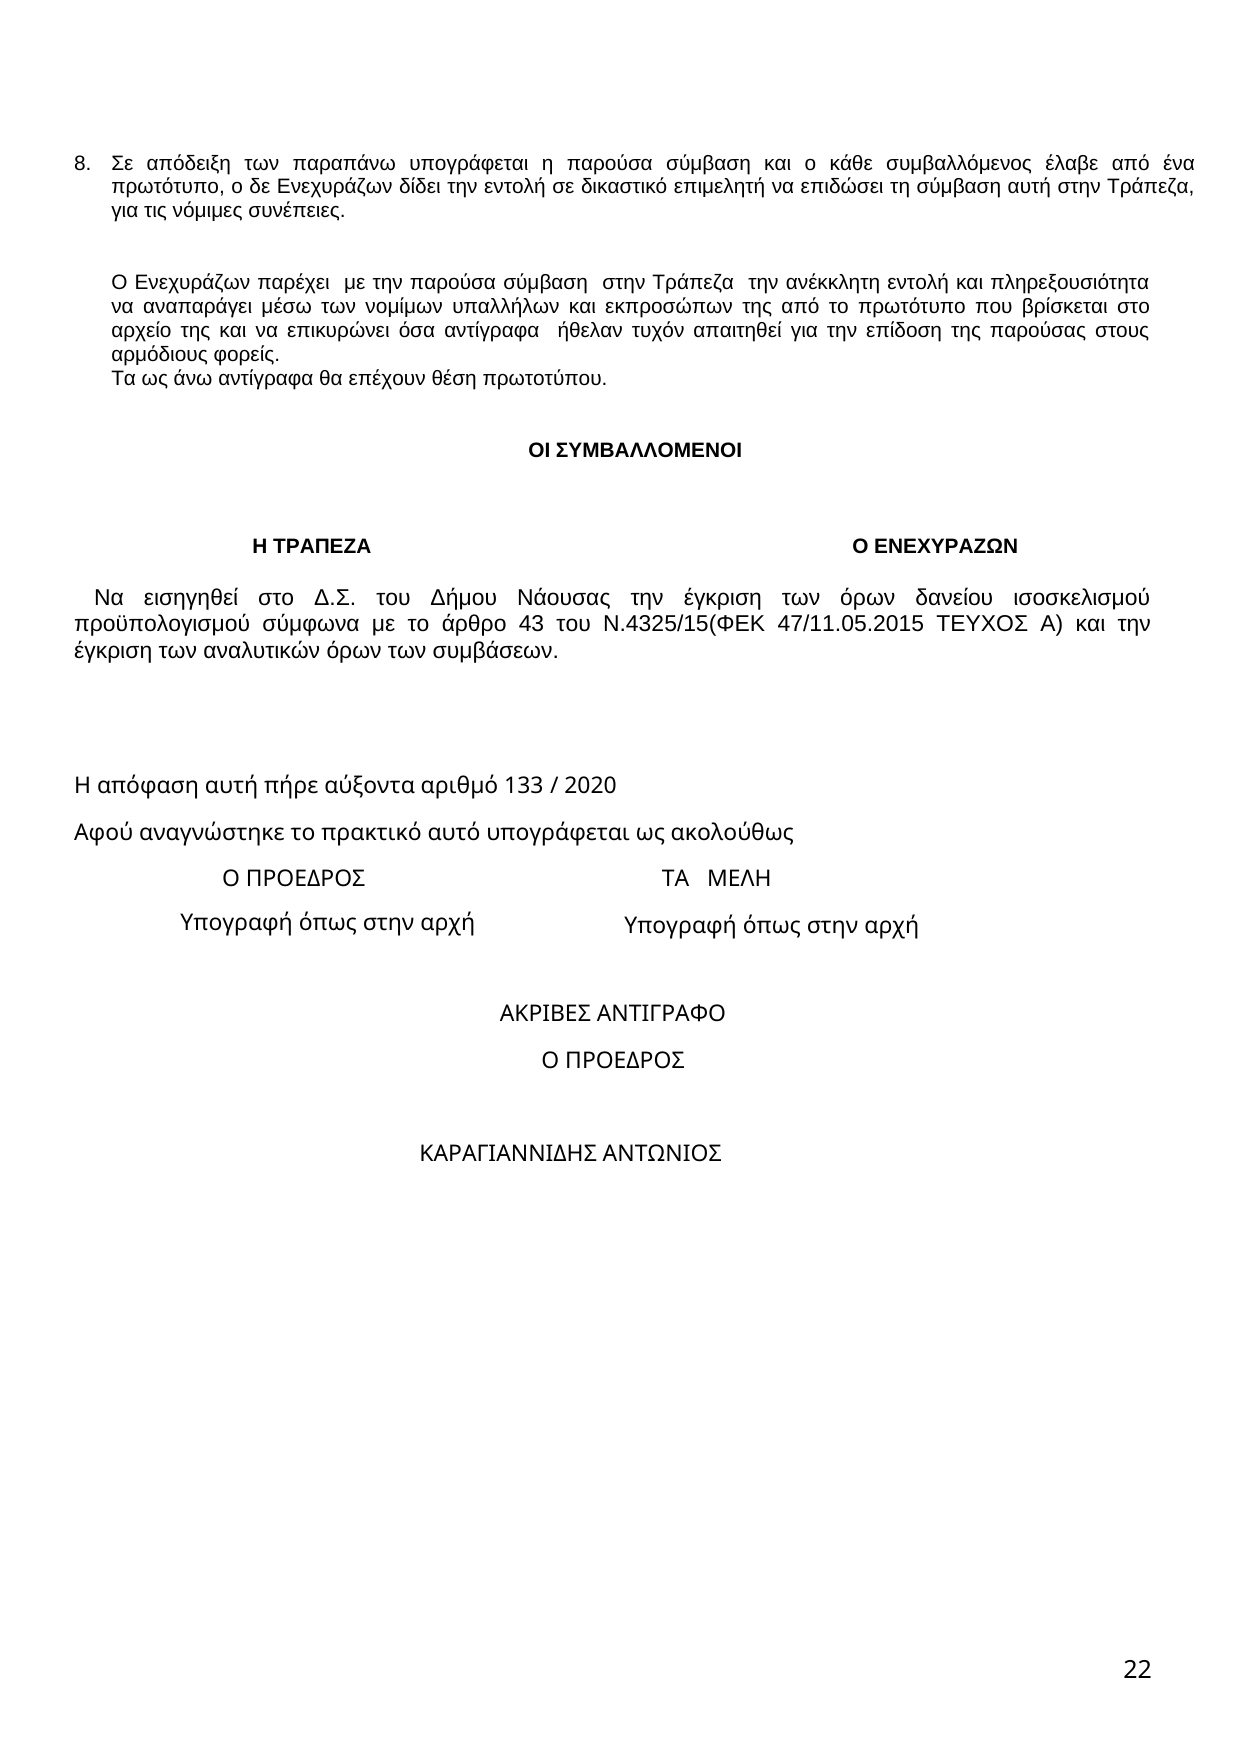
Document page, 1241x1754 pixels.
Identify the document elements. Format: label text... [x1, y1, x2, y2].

text 8. Σε απόδειξη των παραπάνω υπογράφεται η παρούσα σύμβαση και ο κάθε συμβαλλόμενος έλαβε από ένα πρωτότυπο, ο δε Ενεχυράζων δίδει την εντολή σε δικαστικό επιμελητή να επιδώσει τη σύμβαση αυτή στην Τράπεζα, για τις νόμιμες συνέπειες. [74, 150, 1196, 222]
text Ο ΠΡΟΕΔΡΟΣ [74, 1043, 1152, 1075]
table_header Ο ΠΡΟΕΔΡΟΣ Υπογραφή όπως στην αρχή [169, 862, 613, 997]
text Η απόφαση αυτή πήρε αύξοντα αριθμό 133 / 2020 [74, 768, 1152, 800]
text Τα ως άνω αντίγραφα θα επέχουν θέση πρωτοτύπου. [74, 366, 1152, 390]
text ΚΑΡΑΓΙΑΝΝΙΔΗΣ ΑΝΤΩΝΙΟΣ [74, 1137, 1152, 1168]
text ΟΙ ΣΥΜΒΑΛΛΟΜΕΝΟΙ [74, 438, 1196, 462]
text Αφού αναγνώστηκε το πρακτικό αυτό υπογράφεται ως ακολούθως [74, 815, 1152, 847]
table_header ΤΑ ΜΕΛΗ Υπογραφή όπως στην αρχή [613, 862, 1057, 997]
text Ο Ενεχυράζων παρέχει με την παρούσα σύμβαση στην Τράπεζα την ανέκκλητη εντολή και πληρεξουσιότητα να αναπαράγει μέσω των νομίμων υπαλλήλων και εκπροσώπων της από το πρωτότυπο που βρίσκεται στο αρχείο της και να επικυρώνει όσα αντίγραφα ήθελαν τυχόν απαιτηθεί για την επίδοση της παρούσας στους αρμόδιους φορείς. [111, 270, 1152, 366]
text ΑΚΡΙΒΕΣ ΑΝΤΙΓΡΑΦΟ [74, 997, 1152, 1028]
text Να εισηγηθεί στο Δ.Σ. του Δήμου Νάουσας την έγκριση των όρων δανείου ισοσκελισμού προϋπολογισμού σύμφωνα με το άρθρο 43 του Ν.4325/15(ΦΕΚ 47/11.05.2015 ΤΕΥΧΟΣ Α) και την έγκριση των αναλυτικών όρων των συμβάσεων. [74, 584, 1152, 663]
text Η ΤΡΑΠΕΖΑ Ο ΕΝΕΧΥΡΑΖΩΝ [74, 534, 1196, 558]
